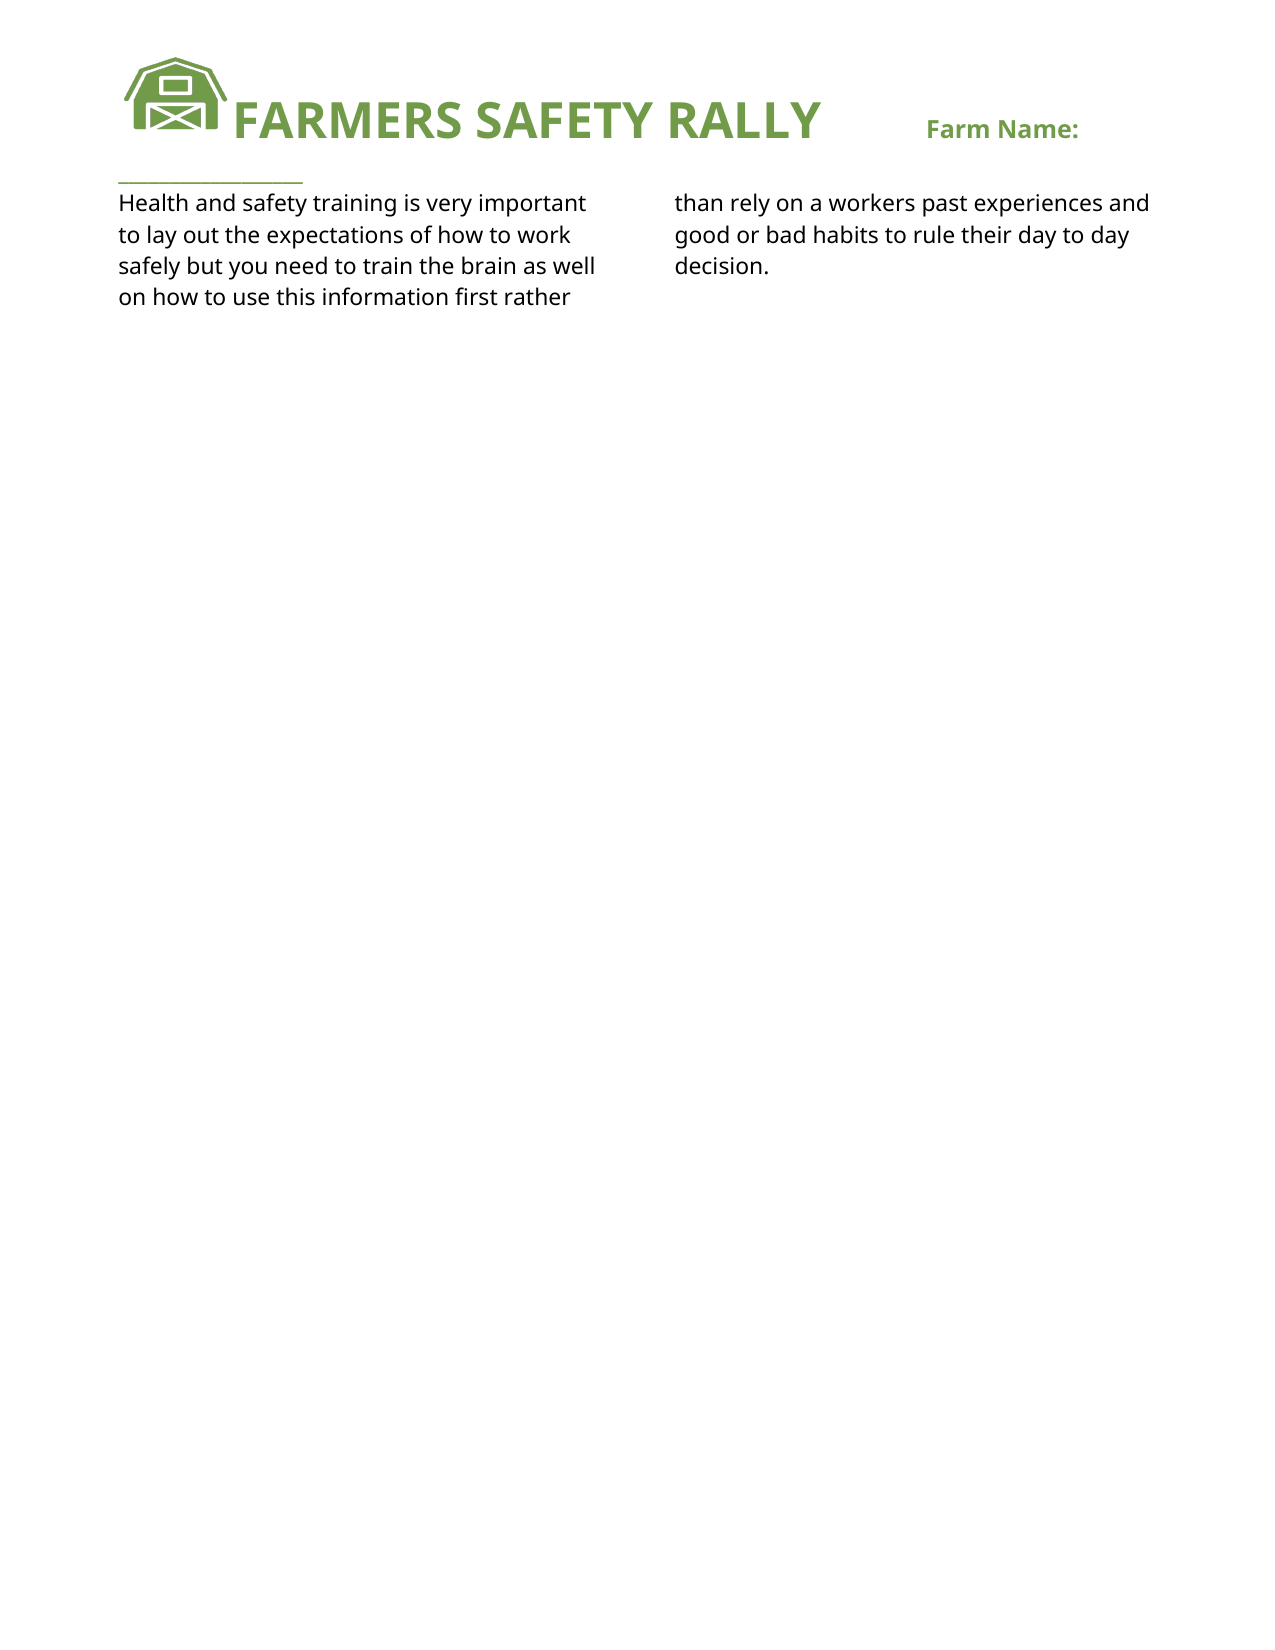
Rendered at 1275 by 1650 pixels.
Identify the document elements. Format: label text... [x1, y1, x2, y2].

text Health and safety training is very important to lay out the expectations of how to work safely but you need to train the brain as well on how to use this information first rather than rely on a workers past experiences and good or bad habits to rule their day to day decision. [674, 187, 1157, 281]
text Health and safety training is very important to lay out the expectations of how to work safely but you need to train the brain as well on how to use this information first rather than rely on a workers past experiences and good or bad habits to rule their day to day decision. [118, 187, 601, 312]
picture [118, 47, 233, 139]
